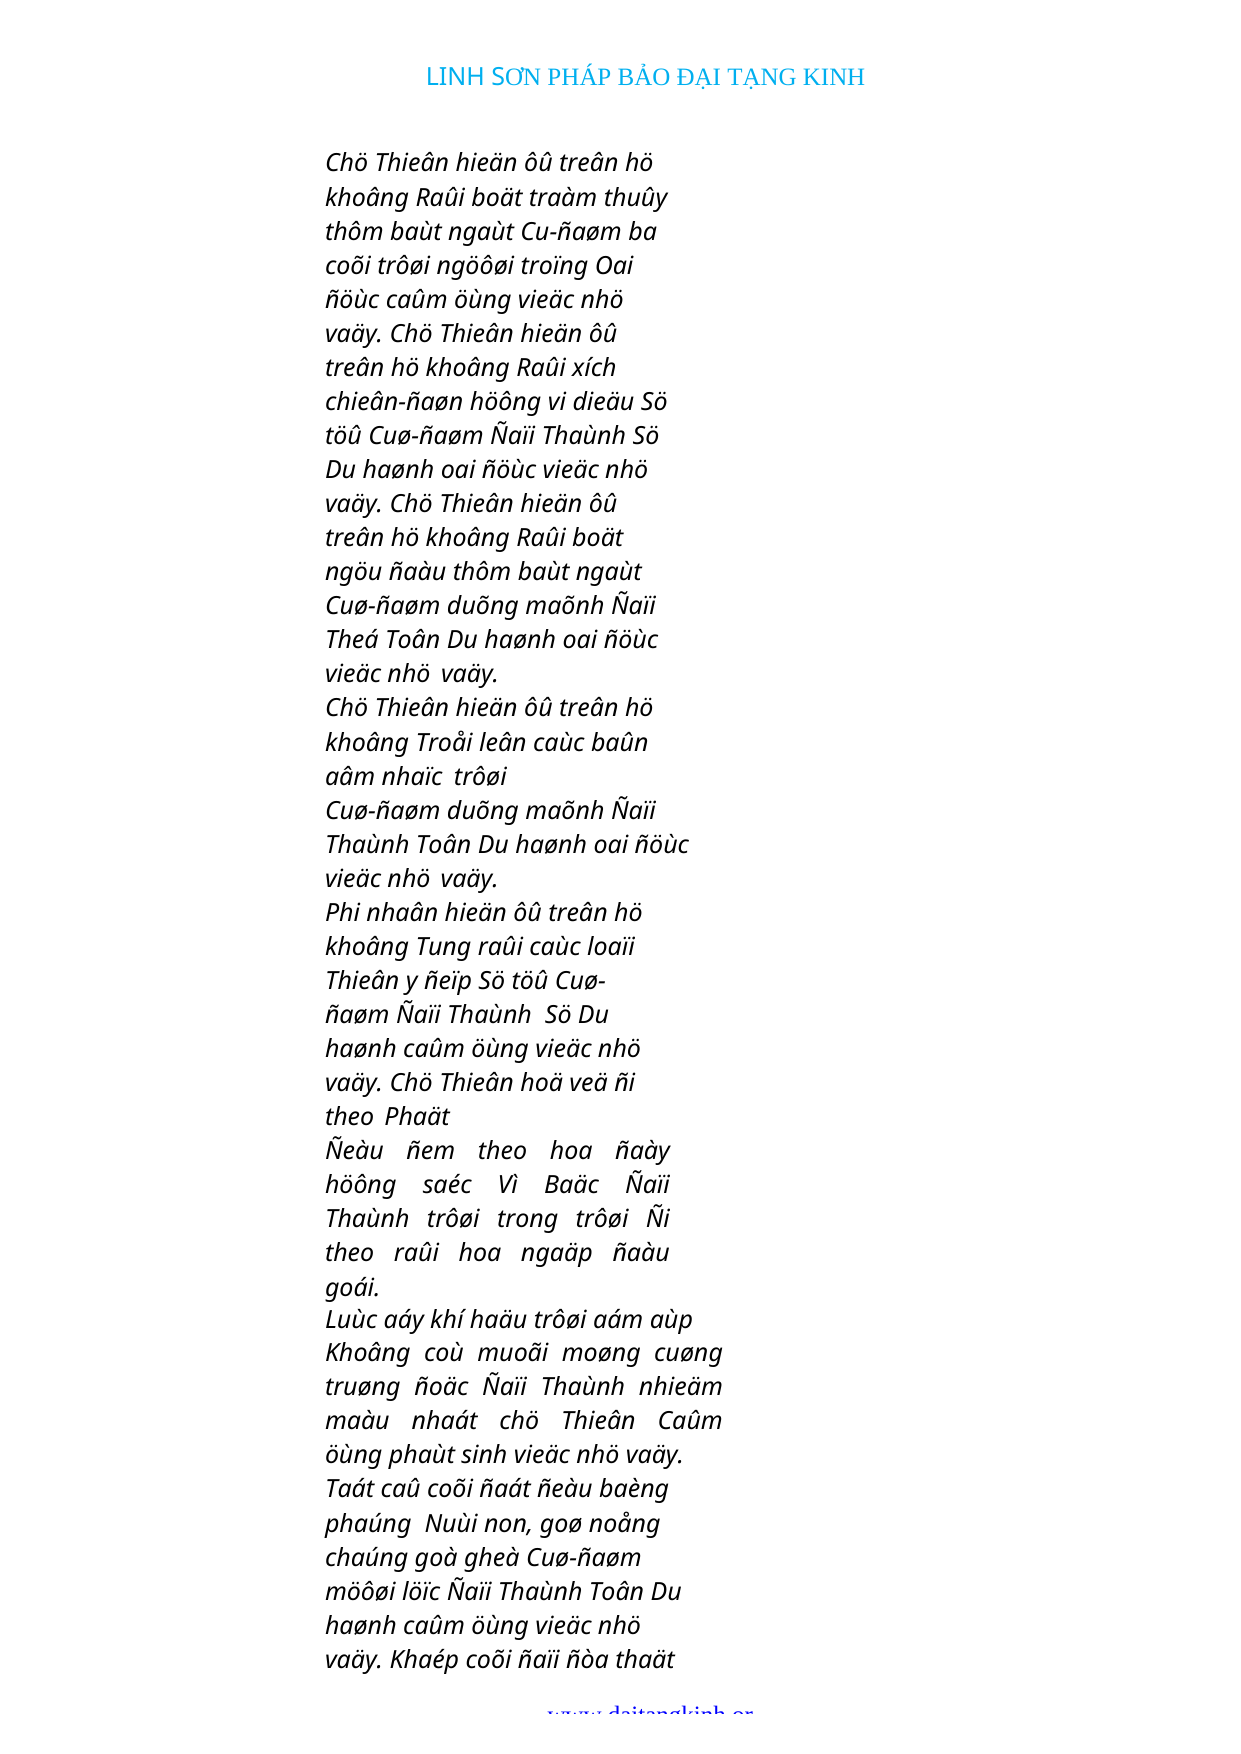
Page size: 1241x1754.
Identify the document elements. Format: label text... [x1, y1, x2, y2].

text Cuø-ñaøm duõng maõnh Ñaïi Thaùnh Toân Du haønh oai ñöùc vieäc nhö vaäy. [325, 792, 699, 894]
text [325, 1471, 684, 1676]
text Ñeàu ñem theo hoa ñaày höông saéc Vì Baäc Ñaïi Thaùnh trôøi trong trôøi Ñi theo raûi hoa ngaäp ñaàu goái. [325, 1133, 670, 1303]
text Du haønh oai ñöùc vieäc nhö vaäy. Chö Thieân hieän ôû treân hö khoâng Raûi boät ngöu ñaàu thôm baùt ngaùt Cuø-ñaøm duõng maõnh Ñaïi Theá Toân Du haønh oai ñöùc vieäc nhö vaäy. [325, 452, 672, 690]
text Chö Thieân hieän ôû treân hö khoâng Raûi boät traàm thuûy thôm baùt ngaùt Cu-ñaøm ba coõi trôøi ngöôøi troïng Oai ñöùc caûm öùng vieäc nhö vaäy. Chö Thieân hieän ôû treân hö khoâng Raûi xích chieân-ñaøn höông vi dieäu Sö töû Cuø-ñaøm Ñaïi Thaùnh Sö [325, 145, 670, 452]
text Luùc aáy khí haäu trôøi aám aùp [325, 1303, 1105, 1335]
text Khoâng coù muoãi moøng cuøng truøng ñoäc Ñaïi Thaùnh nhieäm maàu nhaát chö Thieân Caûm öùng phaùt sinh vieäc nhö vaäy. [325, 1335, 723, 1471]
text Phi nhaân hieän ôû treân hö khoâng Tung raûi caùc loaïi Thieân y ñeïp Sö töû Cuø-ñaøm Ñaïi Thaùnh Sö Du haønh caûm öùng vieäc nhö vaäy. Chö Thieân hoä veä ñi theo Phaät [325, 894, 651, 1133]
text Chö Thieân hieän ôû treân hö khoâng Troåi leân caùc baûn aâm nhaïc trôøi [325, 690, 676, 792]
